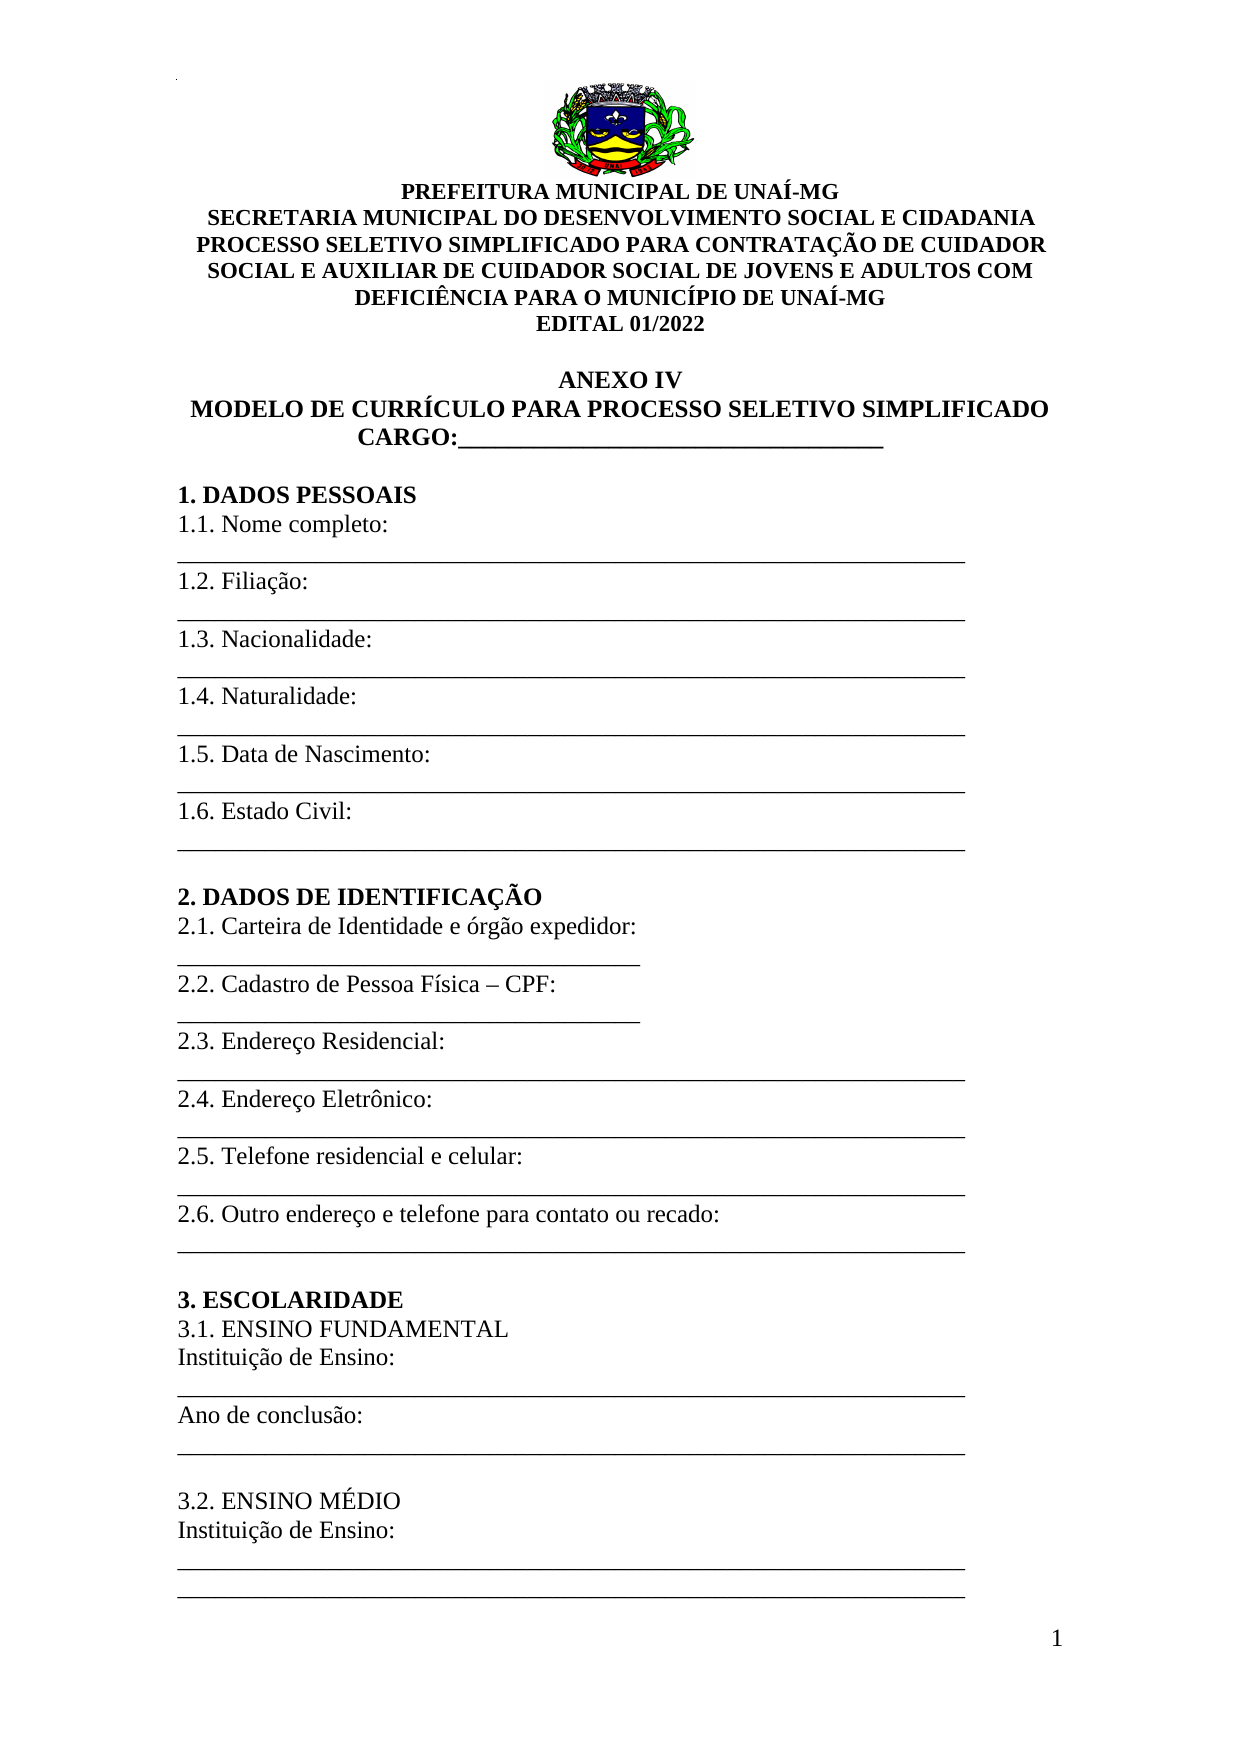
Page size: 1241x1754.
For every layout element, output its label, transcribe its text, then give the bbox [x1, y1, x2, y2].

text 1.5. Data de Nascimento: _______________________________________________________________ [177, 739, 1063, 796]
text 1.3. Nacionalidade: _______________________________________________________________ [177, 624, 1063, 681]
text 2.6. Outro endereço e telefone para contato ou recado: _______________________________________________________________ [177, 1199, 1063, 1256]
text 3.1. ENSINO FUNDAMENTAL [177, 1314, 1063, 1342]
text EDITAL 01/2022 [177, 310, 1063, 336]
text PROCESSO SELETIVO SIMPLIFICADO PARA CONTRATAÇÃO DE CUIDADOR SOCIAL E AUXILIAR DE CUIDADOR SOCIAL DE JOVENS E ADULTOS COM DEFICIÊNCIA PARA O MUNICÍPIO DE UNAÍ-MG [177, 231, 1063, 310]
text 1.4. Naturalidade: _______________________________________________________________ [177, 681, 1063, 739]
text 1.6. Estado Civil: _______________________________________________________________ [177, 796, 1063, 854]
text 2.1. Carteira de Identidade e órgão expedidor: _____________________________________ [177, 911, 1063, 969]
text 2. DADOS DE IDENTIFICAÇÃO [177, 882, 1063, 911]
text 2.3. Endereço Residencial: _______________________________________________________________ [177, 1026, 1063, 1084]
text 1. DADOS PESSOAIS [177, 480, 1063, 509]
text SECRETARIA MUNICIPAL DO DESENVOLVIMENTO SOCIAL E CIDADANIA [177, 204, 1063, 231]
text 2.4. Endereço Eletrônico: _______________________________________________________________ [177, 1084, 1063, 1141]
text CARGO:__________________________________ [177, 422, 1063, 451]
text 3.2. ENSINO MÉDIO [177, 1486, 1063, 1515]
text 2.5. Telefone residencial e celular: _______________________________________________________________ [177, 1141, 1063, 1199]
text 3. ESCOLARIDADE [177, 1285, 1063, 1314]
text _______________________________________________________________ [177, 1572, 1063, 1601]
text Instituição de Ensino: _______________________________________________________________ [177, 1342, 1063, 1400]
text 2.2. Cadastro de Pessoa Física – CPF: [177, 969, 1063, 997]
text 1.2. Filiação: _______________________________________________________________ [177, 566, 1063, 624]
text ANEXO IV [177, 365, 1063, 394]
text MODELO DE CURRÍCULO PARA PROCESSO SELETIVO SIMPLIFICADO [177, 394, 1063, 422]
text Instituição de Ensino: _______________________________________________________________ [177, 1515, 1063, 1572]
text 1.1. Nome completo: _______________________________________________________________ [177, 509, 1063, 566]
text Ano de conclusão: _______________________________________________________________ [177, 1400, 1063, 1457]
text _____________________________________ [177, 997, 1063, 1026]
text PREFEITURA MUNICIPAL DE UNAÍ-MG [177, 178, 1063, 204]
